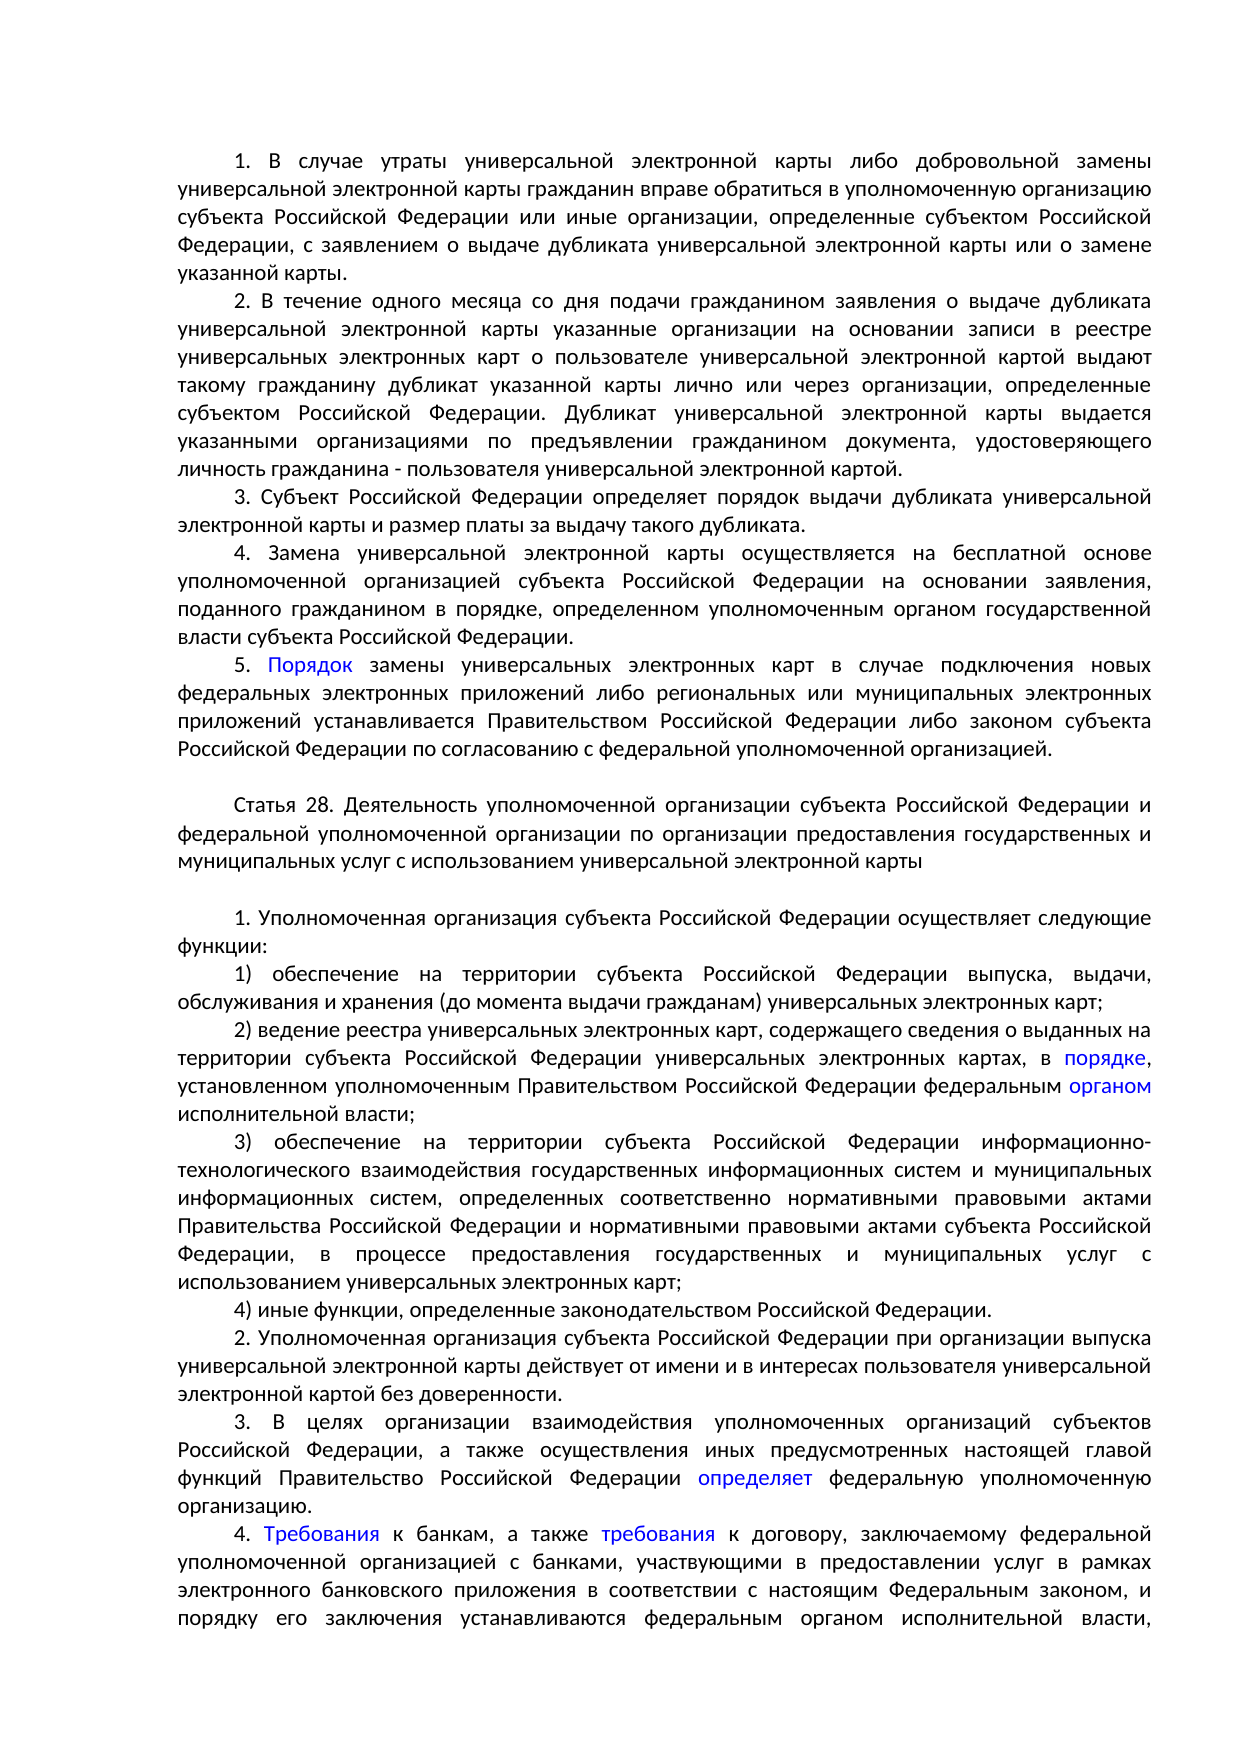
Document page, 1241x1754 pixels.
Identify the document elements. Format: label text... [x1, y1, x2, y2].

text 3. В целях организации взаимодействия уполномоченных организаций субъектов Российской Федерации, а также осуществления иных предусмотренных настоящей главой функций Правительство Российской Федерации определяет федеральную уполномоченную организацию. [177, 1407, 1152, 1519]
text 4. Замена универсальной электронной карты осуществляется на бесплатной основе уполномоченной организацией субъекта Российской Федерации на основании заявления, поданного гражданином в порядке, определенном уполномоченным органом государственной власти субъекта Российской Федерации. [177, 538, 1152, 651]
text Статья 28. Деятельность уполномоченной организации субъекта Российской Федерации и федеральной уполномоченной организации по организации предоставления государственных и муниципальных услуг с использованием универсальной электронной карты [177, 791, 1152, 875]
text 1. В случае утраты универсальной электронной карты либо добровольной замены универсальной электронной карты гражданин вправе обратиться в уполномоченную организацию субъекта Российской Федерации или иные организации, определенные субъектом Российской Федерации, с заявлением о выдаче дубликата универсальной электронной карты или о замене указанной карты. [177, 146, 1152, 286]
text 2. Уполномоченная организация субъекта Российской Федерации при организации выпуска универсальной электронной карты действует от имени и в интересах пользователя универсальной электронной картой без доверенности. [177, 1323, 1152, 1407]
text 5. Порядок замены универсальных электронных карт в случае подключения новых федеральных электронных приложений либо региональных или муниципальных электронных приложений устанавливается Правительством Российской Федерации либо законом субъекта Российской Федерации по согласованию с федеральной уполномоченной организацией. [177, 651, 1152, 763]
text 2) ведение реестра универсальных электронных карт, содержащего сведения о выданных на территории субъекта Российской Федерации универсальных электронных картах, в порядке, установленном уполномоченным Правительством Российской Федерации федеральным органом исполнительной власти; [177, 1015, 1152, 1127]
text 1) обеспечение на территории субъекта Российской Федерации выпуска, выдачи, обслуживания и хранения (до момента выдачи гражданам) универсальных электронных карт; [177, 959, 1152, 1015]
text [177, 1519, 1152, 1631]
text 4) иные функции, определенные законодательством Российской Федерации. [177, 1295, 1152, 1323]
text 3) обеспечение на территории субъекта Российской Федерации информационно-технологического взаимодействия государственных информационных систем и муниципальных информационных систем, определенных соответственно нормативными правовыми актами Правительства Российской Федерации и нормативными правовыми актами субъекта Российской Федерации, в процессе предоставления государственных и муниципальных услуг с использованием универсальных электронных карт; [177, 1127, 1152, 1295]
text 3. Субъект Российской Федерации определяет порядок выдачи дубликата универсальной электронной карты и размер платы за выдачу такого дубликата. [177, 482, 1152, 538]
text 1. Уполномоченная организация субъекта Российской Федерации осуществляет следующие функции: [177, 903, 1152, 959]
text 2. В течение одного месяца со дня подачи гражданином заявления о выдаче дубликата универсальной электронной карты указанные организации на основании записи в реестре универсальных электронных карт о пользователе универсальной электронной картой выдают такому гражданину дубликат указанной карты лично или через организации, определенные субъектом Российской Федерации. Дубликат универсальной электронной карты выдается указанными организациями по предъявлении гражданином документа, удостоверяющего личность гражданина - пользователя универсальной электронной картой. [177, 286, 1152, 482]
